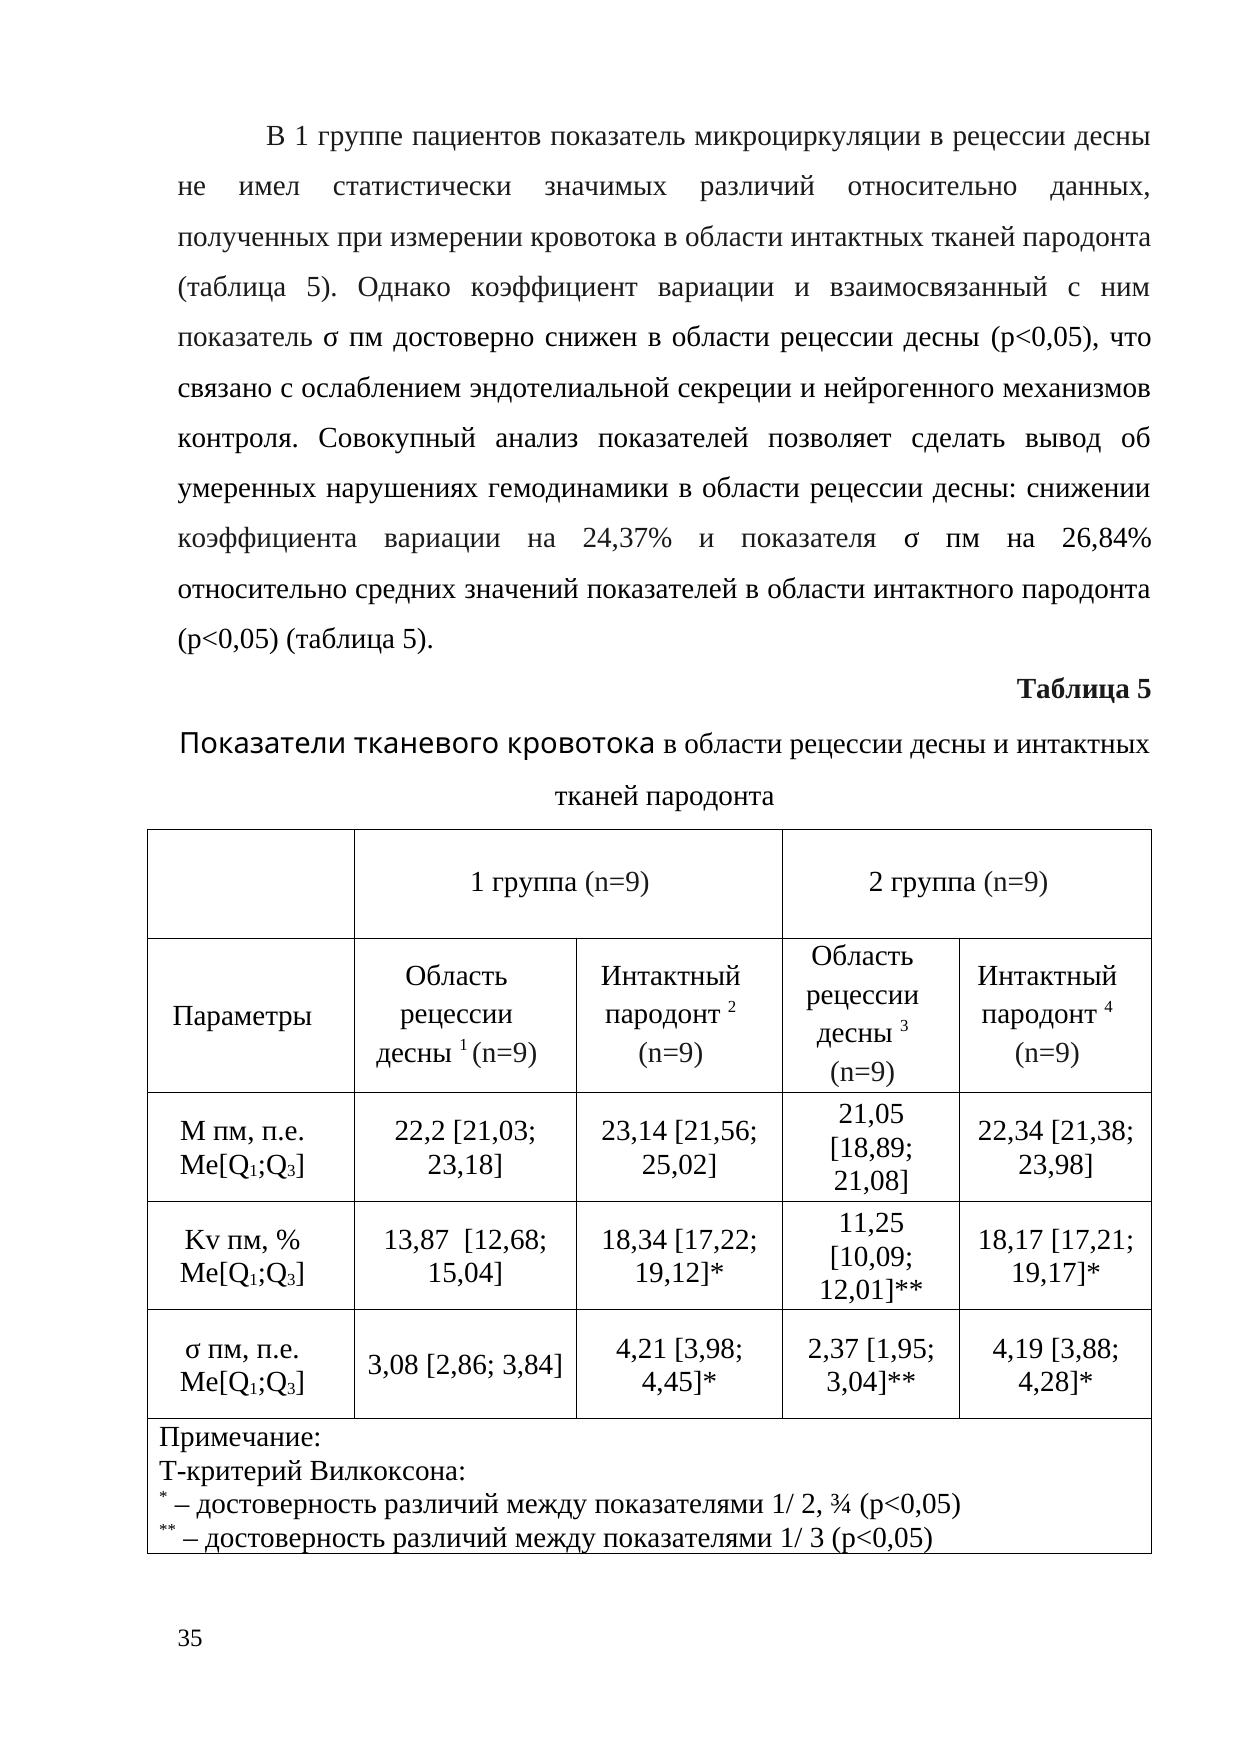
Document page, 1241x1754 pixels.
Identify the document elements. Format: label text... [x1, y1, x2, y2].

text Таблица 5 [177, 672, 1152, 705]
table_cell 2,37 [1,95; 3,04]** [783, 1310, 959, 1418]
table_cell 23,14 [21,56; 25,02] [577, 1093, 782, 1201]
table_cell Интактный пародонт 4 (n=9) [960, 939, 1151, 1092]
table_cell Область рецессии десны 3 (n=9) [783, 939, 959, 1092]
table_cell 11,25 [10,09; 12,01]** [783, 1202, 959, 1309]
table_header 1 группа (n=9) [355, 830, 782, 937]
table_cell 22,34 [21,38; 23,98] [960, 1093, 1151, 1201]
table_cell М пм, п.е. Me[Q1;Q3] [148, 1093, 354, 1201]
table_cell 21,05 [18,89; 21,08] [783, 1093, 959, 1201]
table_cell 3,08 [2,86; 3,84] [355, 1310, 576, 1418]
table_header [148, 830, 354, 937]
table_header 2 группа (n=9) [783, 830, 1151, 937]
table_cell Параметры [148, 939, 354, 1092]
table_cell Область рецессии десны 1 (n=9) [355, 939, 576, 1092]
text Показатели тканевого кровотока в области рецессии десны и интактных тканей пародонта [177, 722, 1152, 812]
table_cell 4,19 [3,88; 4,28]* [960, 1310, 1151, 1418]
text В 1 группе пациентов показатель микроциркуляции в рецессии десны не имел статистически значимых различий относительно данных, полученных при измерении кровотока в области интактных тканей пародонта (таблица 5). Однако коэффициент вариации и взаимосвязанный с ним показатель σ пм достоверно снижен в области рецессии десны (р<0,05), что связано с ослаблением эндотелиальной секреции и нейрогенного механизмов контроля. Совокупный анализ показателей позволяет сделать вывод об умеренных нарушениях гемодинамики в области рецессии десны: снижении коэффициента вариации на 24,37% и показателя σ пм на 26,84% относительно средних значений показателей в области интактного пародонта (р<0,05) (таблица 5). [177, 118, 1152, 655]
table_cell Примечание: T-критерий Вилкоксона: * – достоверность различий между показателями 1/ 2, ¾ (р<0,05) ** – достоверность различий между показателями 1/ 3 (р<0,05) [148, 1419, 1151, 1553]
table_cell 18,17 [17,21; 19,17]* [960, 1202, 1151, 1309]
table_cell 4,21 [3,98; 4,45]* [577, 1310, 782, 1418]
table_cell Kv пм, % Me[Q1;Q3] [148, 1202, 354, 1309]
table_cell Интактный пародонт 2 (n=9) [577, 939, 782, 1092]
table_cell 18,34 [17,22; 19,12]* [577, 1202, 782, 1309]
table_cell 13,87 [12,68; 15,04] [355, 1202, 576, 1309]
table_cell σ пм, п.е. Me[Q1;Q3] [148, 1310, 354, 1418]
table_cell 22,2 [21,03; 23,18] [355, 1093, 576, 1201]
